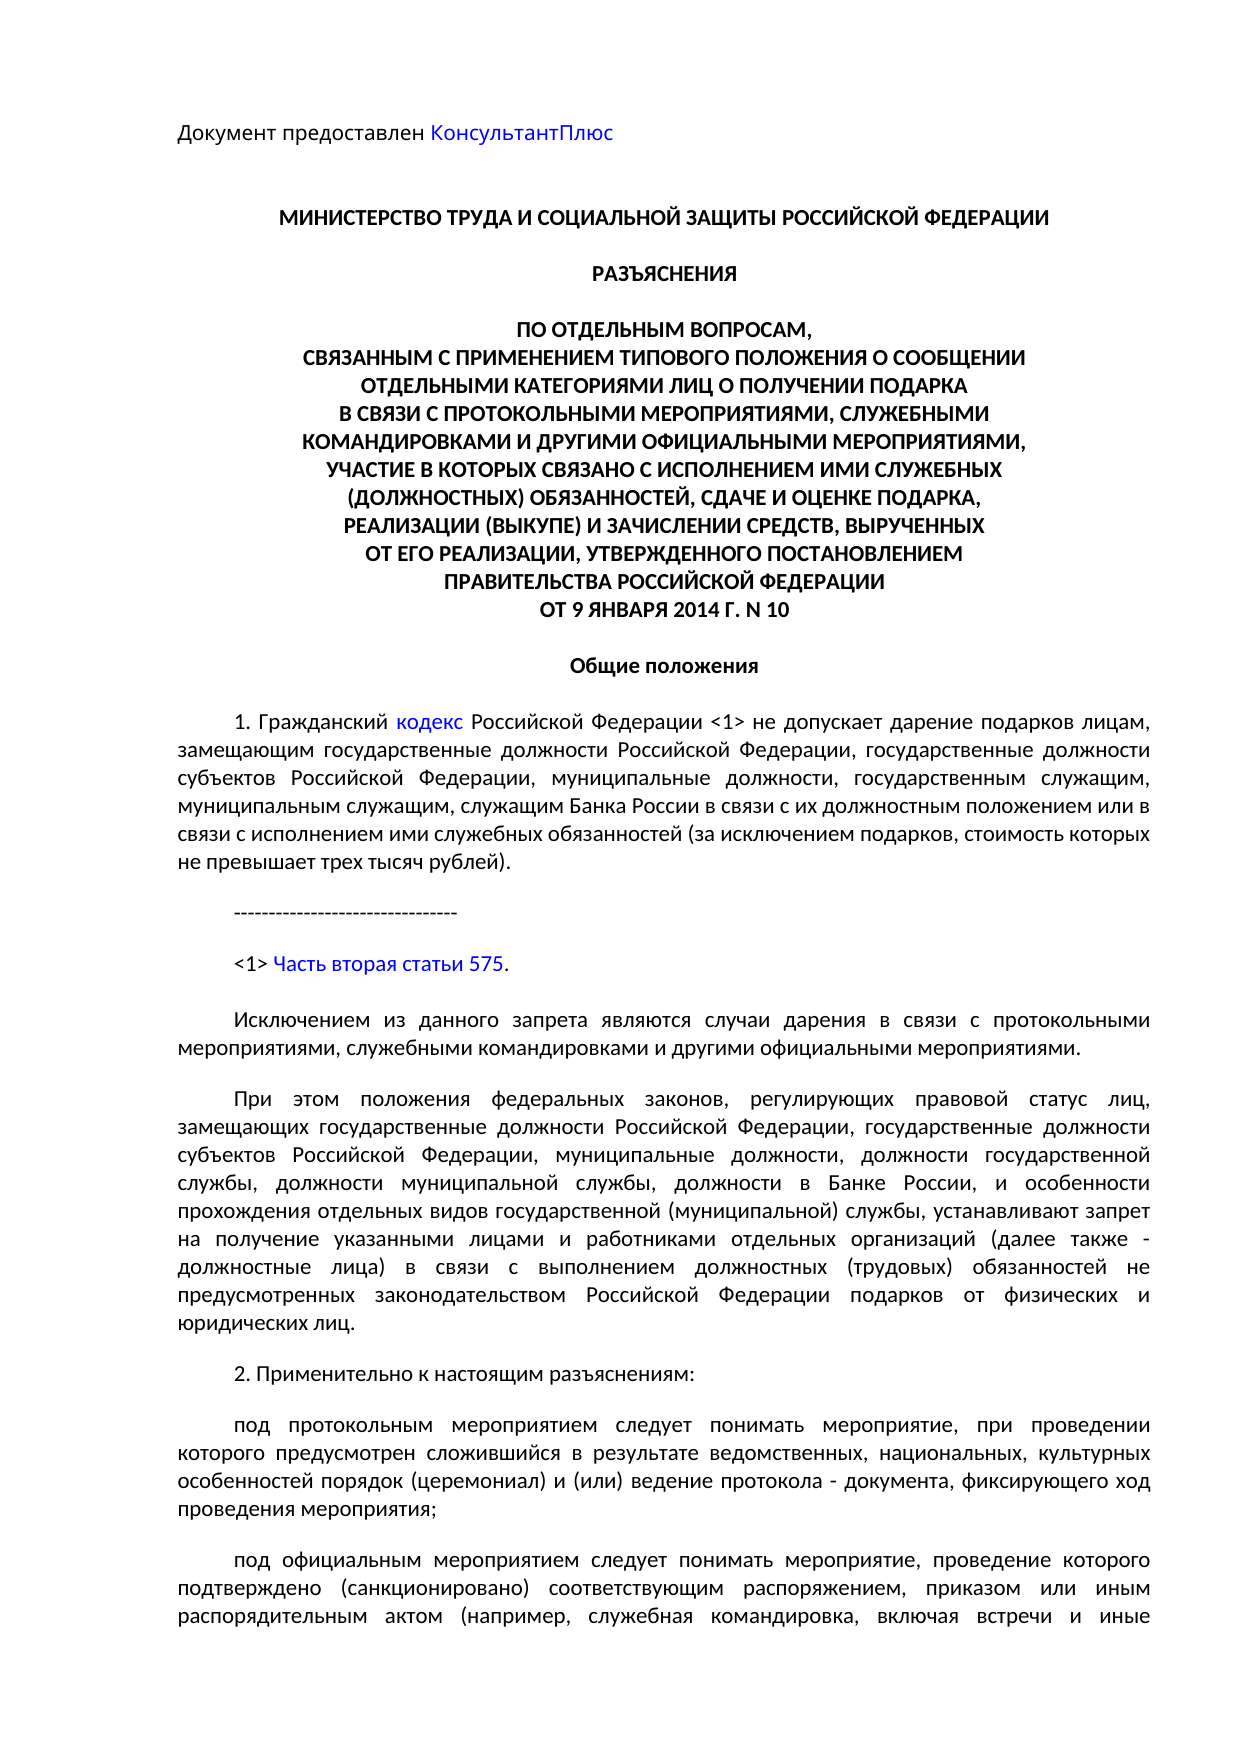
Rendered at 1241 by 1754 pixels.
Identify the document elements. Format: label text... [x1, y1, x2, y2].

text Исключением из данного запрета являются случаи дарения в связи с протокольными мероприятиями, служебными командировками и другими официальными мероприятиями. [177, 1005, 1152, 1061]
text <1> Часть вторая статьи 575. [177, 949, 1152, 977]
title РАЗЪЯСНЕНИЯ [177, 259, 1152, 287]
text под протокольным мероприятием следует понимать мероприятие, при проведении которого предусмотрен сложившийся в результате ведомственных, национальных, культурных особенностей порядок (церемониал) и (или) ведение протокола - документа, фиксирующего ход проведения мероприятия; [177, 1410, 1152, 1522]
text 2. Применительно к настоящим разъяснениям: [177, 1359, 1152, 1387]
title КОМАНДИРОВКАМИ И ДРУГИМИ ОФИЦИАЛЬНЫМИ МЕРОПРИЯТИЯМИ, [177, 427, 1152, 455]
title МИНИСТЕРСТВО ТРУДА И СОЦИАЛЬНОЙ ЗАЩИТЫ РОССИЙСКОЙ ФЕДЕРАЦИИ [177, 203, 1152, 231]
title В СВЯЗИ С ПРОТОКОЛЬНЫМИ МЕРОПРИЯТИЯМИ, СЛУЖЕБНЫМИ [177, 399, 1152, 427]
title ОТ 9 ЯНВАРЯ 2014 Г. N 10 [177, 595, 1152, 623]
title ПО ОТДЕЛЬНЫМ ВОПРОСАМ, [177, 315, 1152, 343]
title РЕАЛИЗАЦИИ (ВЫКУПЕ) И ЗАЧИСЛЕНИИ СРЕДСТВ, ВЫРУЧЕННЫХ [177, 511, 1152, 539]
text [177, 1545, 1152, 1629]
title УЧАСТИЕ В КОТОРЫХ СВЯЗАНО С ИСПОЛНЕНИЕМ ИМИ СЛУЖЕБНЫХ [177, 455, 1152, 483]
title ОТ ЕГО РЕАЛИЗАЦИИ, УТВЕРЖДЕННОГО ПОСТАНОВЛЕНИЕМ [177, 539, 1152, 567]
title СВЯЗАННЫМ С ПРИМЕНЕНИЕМ ТИПОВОГО ПОЛОЖЕНИЯ О СООБЩЕНИИ [177, 343, 1152, 371]
title ОТДЕЛЬНЫМИ КАТЕГОРИЯМИ ЛИЦ О ПОЛУЧЕНИИ ПОДАРКА [177, 371, 1152, 399]
title Общие положения [177, 651, 1152, 679]
title (ДОЛЖНОСТНЫХ) ОБЯЗАННОСТЕЙ, СДАЧЕ И ОЦЕНКЕ ПОДАРКА, [177, 483, 1152, 511]
text -------------------------------- [177, 898, 1152, 926]
text 1. Гражданский кодекс Российской Федерации <1> не допускает дарение подарков лицам, замещающим государственные должности Российской Федерации, государственные должности субъектов Российской Федерации, муниципальные должности, государственным служащим, муниципальным служащим, служащим Банка России в связи с их должностным положением или в связи с исполнением ими служебных обязанностей (за исключением подарков, стоимость которых не превышает трех тысяч рублей). [177, 707, 1152, 876]
title ПРАВИТЕЛЬСТВА РОССИЙСКОЙ ФЕДЕРАЦИИ [177, 567, 1152, 595]
text При этом положения федеральных законов, регулирующих правовой статус лиц, замещающих государственные должности Российской Федерации, государственные должности субъектов Российской Федерации, муниципальные должности, должности государственной службы, должности муниципальной службы, должности в Банке России, и особенности прохождения отдельных видов государственной (муниципальной) службы, устанавливают запрет на получение указанными лицами и работниками отдельных организаций (далее также - должностные лица) в связи с выполнением должностных (трудовых) обязанностей не предусмотренных законодательством Российской Федерации подарков от физических и юридических лиц. [177, 1084, 1152, 1337]
title Документ предоставлен КонсультантПлюс [177, 118, 1152, 175]
